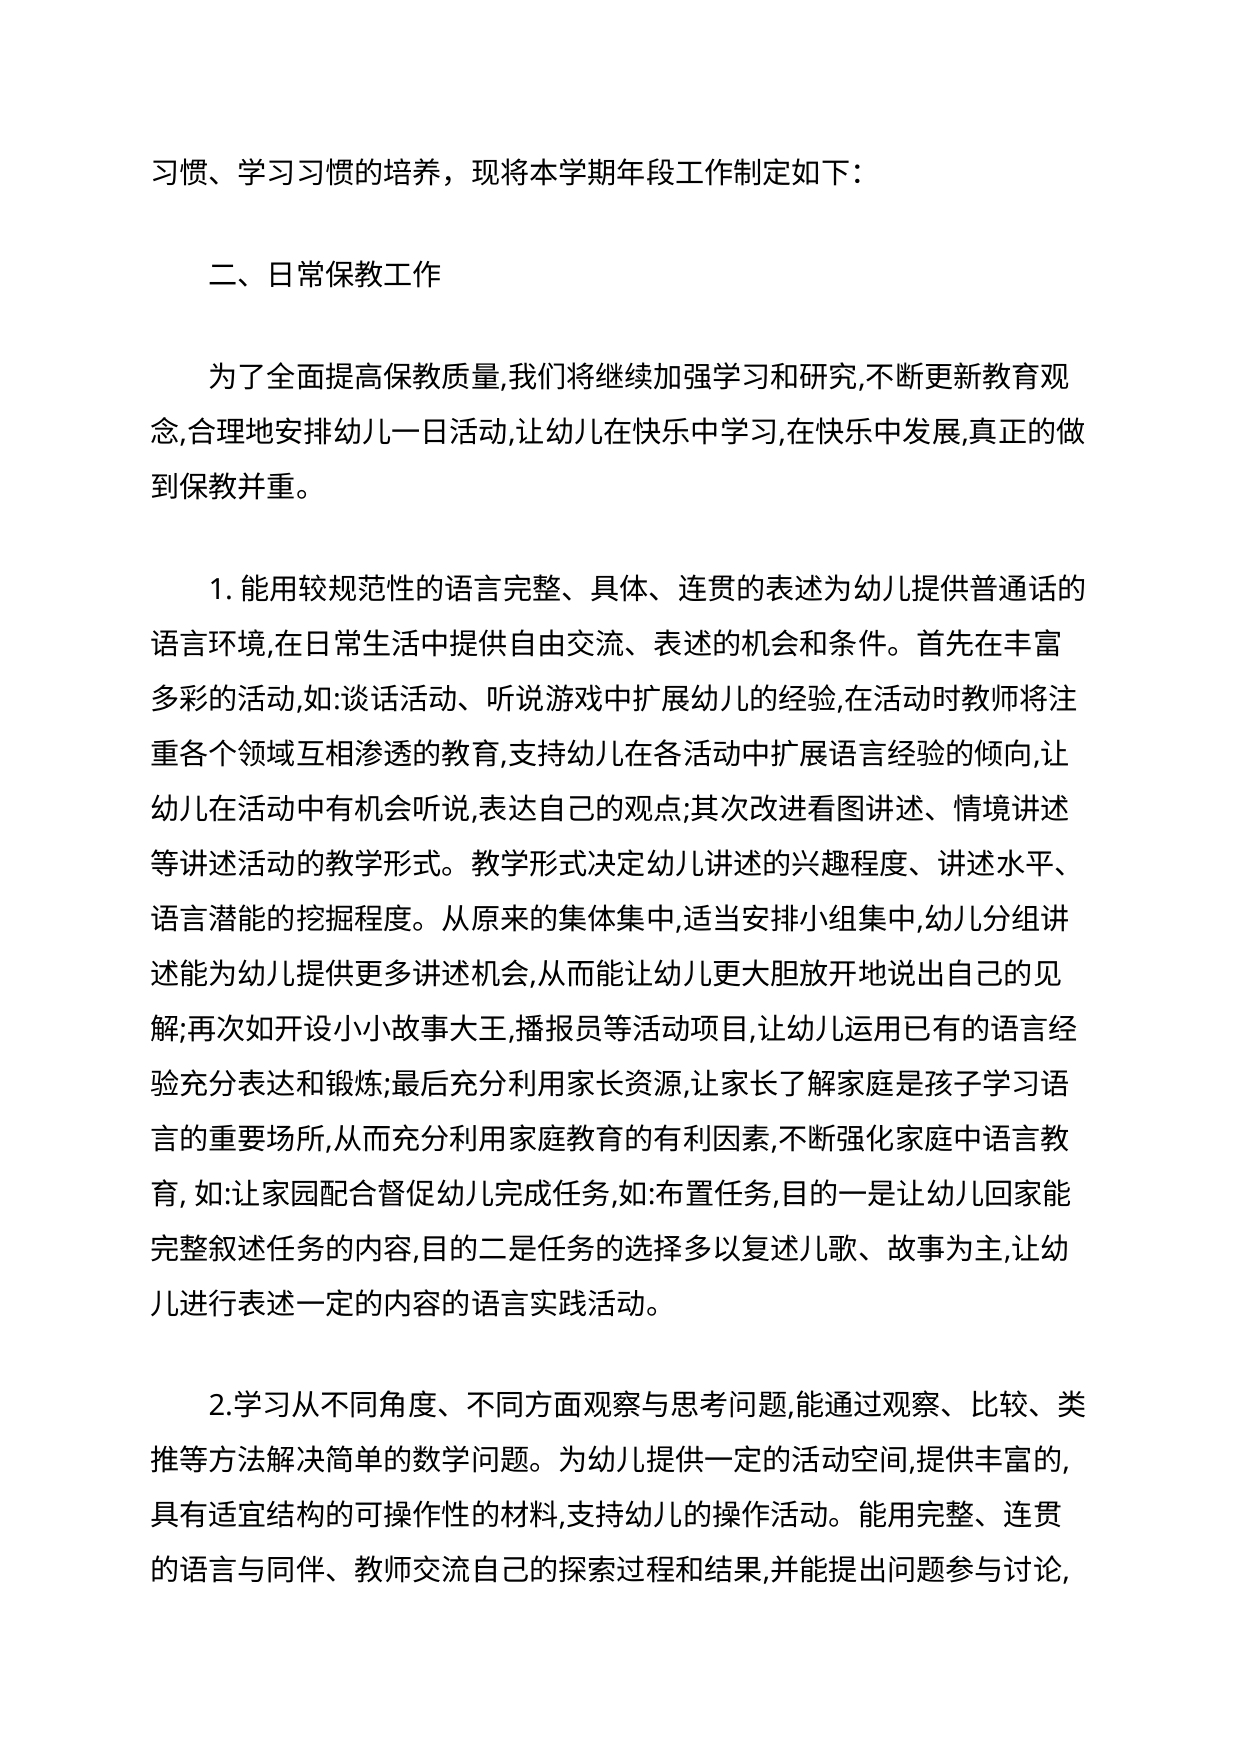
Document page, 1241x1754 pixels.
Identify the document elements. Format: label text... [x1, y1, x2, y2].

text 为了全面提高保教质量,我们将继续加强学习和研究,不断更新教育观念,合理地安排幼儿一日活动,让幼儿在快乐中学习,在快乐中发展,真正的做到保教并重。 [150, 353, 1090, 506]
text 1. 能用较规范性的语言完整、具体、连贯的表述为幼儿提供普通话的语言环境,在日常生活中提供自由交流、表述的机会和条件。首先在丰富多彩的活动,如:谈话活动、听说游戏中扩展幼儿的经验,在活动时教师将注重各个领域互相渗透的教育,支持幼儿在各活动中扩展语言经验的倾向,让幼儿在活动中有机会听说,表达自己的观点;其次改进看图讲述、情境讲述等讲述活动的教学形式。教学形式决定幼儿讲述的兴趣程度、讲述水平、语言潜能的挖掘程度。从原来的集体集中,适当安排小组集中,幼儿分组讲述能为幼儿提供更多讲述机会,从而能让幼儿更大胆放开地说出自己的见解;再次如开设小小故事大王,播报员等活动项目,让幼儿运用已有的语言经验充分表达和锻炼;最后充分利用家长资源,让家长了解家庭是孩子学习语言的重要场所,从而充分利用家庭教育的有利因素,不断强化家庭中语言教育, 如:让家园配合督促幼儿完成任务,如:布置任务,目的一是让幼儿回家能完整叙述任务的内容,目的二是任务的选择多以复述儿歌、故事为主,让幼儿进行表述一定的内容的语言实践活动。 [150, 565, 1090, 1322]
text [150, 1382, 1090, 1589]
text 二、日常保教工作 [150, 252, 1090, 294]
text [150, 150, 1090, 192]
